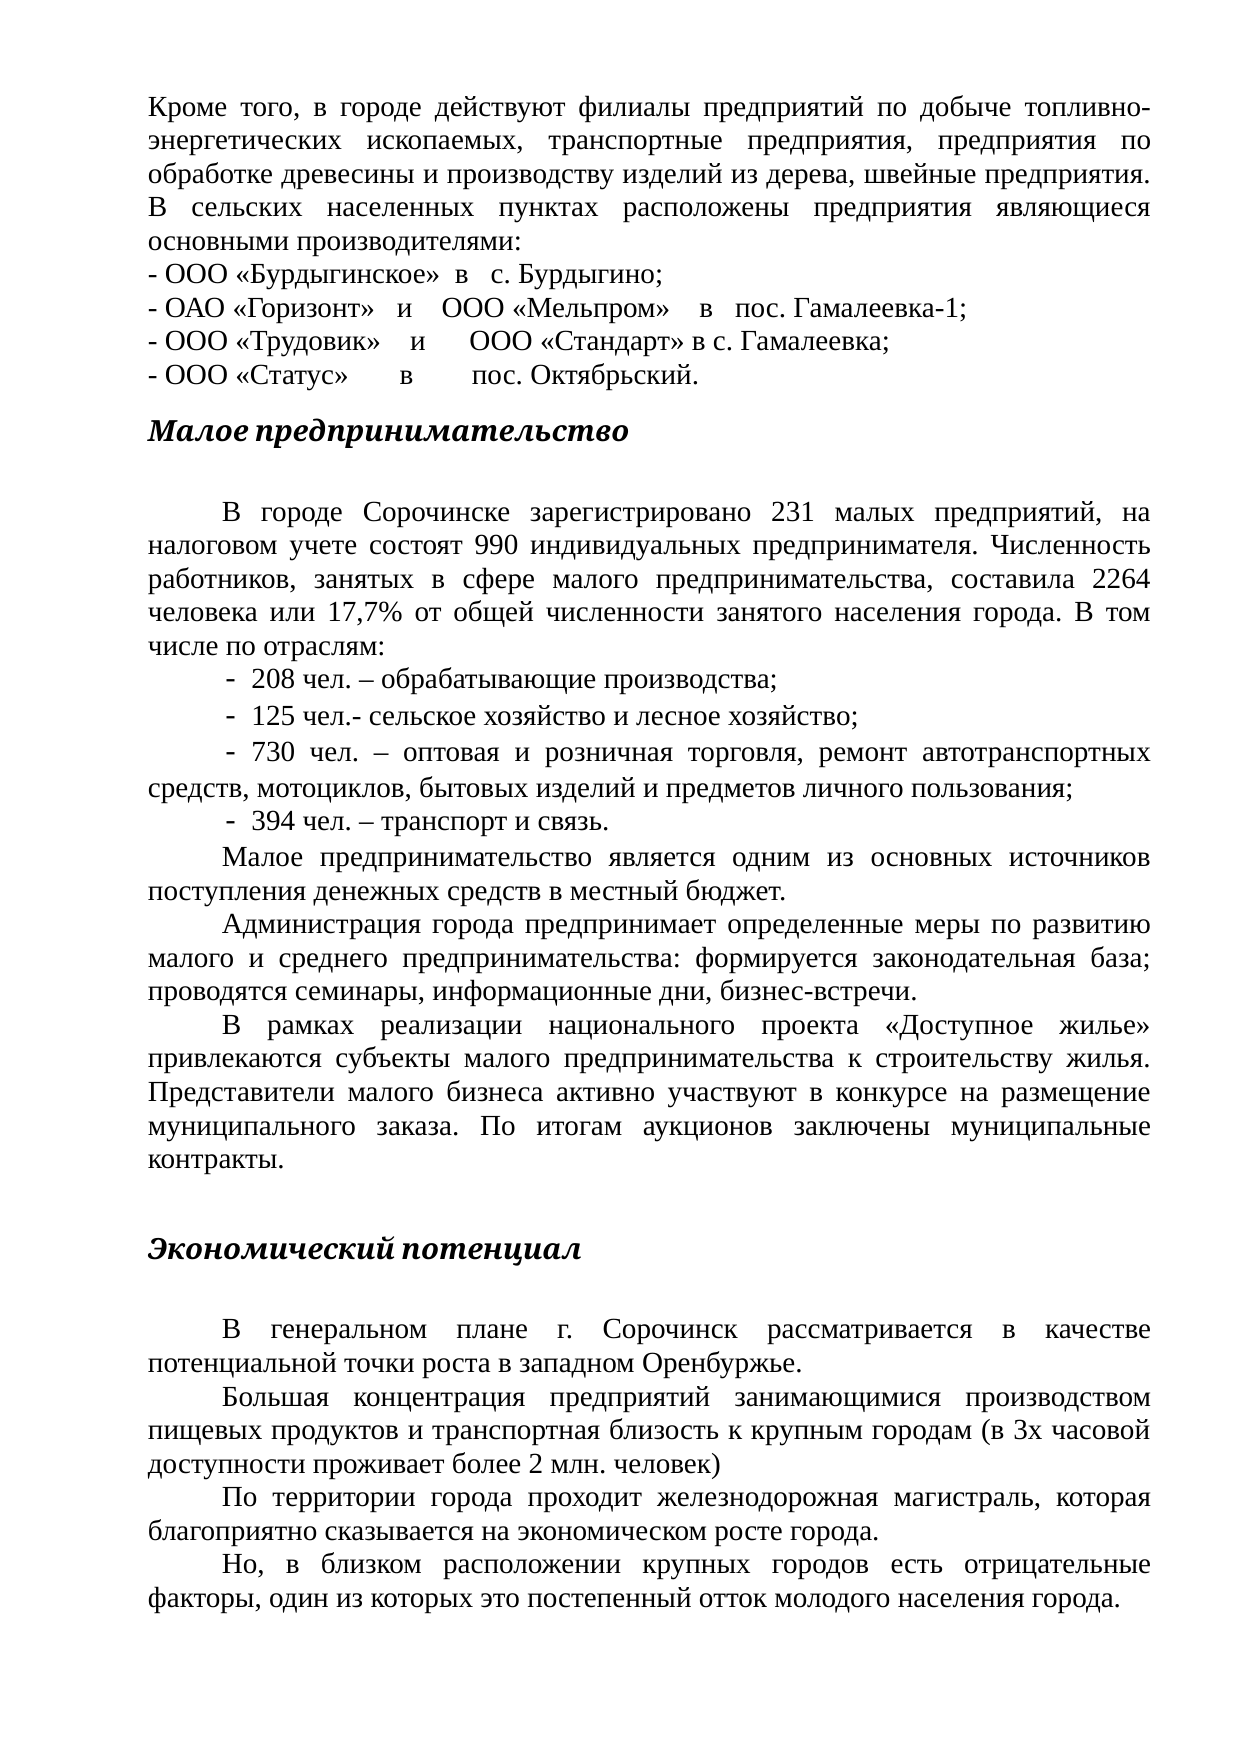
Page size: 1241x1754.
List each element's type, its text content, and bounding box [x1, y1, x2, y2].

text В рамках реализации национального проекта «Доступное жилье» привлекаются субъекты малого предпринимательства к строительству жилья. Представители малого бизнеса активно участвуют в конкурсе на размещение муниципального заказа. По итогам аукционов заключены муниципальные контракты. [148, 1007, 1152, 1175]
text По территории города проходит железнодорожная магистраль, которая благоприятно сказывается на экономическом росте города. [148, 1479, 1152, 1546]
text Кроме того, в городе действуют филиалы предприятий по добыче топливно-энергетических ископаемых, транспортные предприятия, предприятия по обработке древесины и производству изделий из дерева, швейные предприятия. В сельских населенных пунктах расположены предприятия являющиеся основными производителями: [148, 89, 1152, 256]
list 208 чел. – обрабатывающие производства; [148, 662, 1152, 698]
text Но, в близком расположении крупных городов есть отрицательные факторы, один из которых это постепенный отток молодого населения города. [148, 1546, 1152, 1613]
list 730 чел. – оптовая и розничная торговля, ремонт автотранспортных средств, мотоциклов, бытовых изделий и предметов личного пользования; [148, 734, 1152, 803]
text Малое предпринимательство является одним из основных источников поступления денежных средств в местный бюджет. [148, 839, 1152, 906]
text - ОАО «Горизонт» и ООО «Мельпром» в пос. Гамалеевка-1; [148, 290, 1152, 323]
text Администрация города предпринимает определенные меры по развитию малого и среднего предпринимательства: формируется законодательная база; проводятся семинары, информационные дни, бизнес-встречи. [148, 906, 1152, 1007]
text - ООО «Статус» в пос. Октябрьский. [148, 357, 1152, 391]
text В генеральном плане г. Сорочинск рассматривается в качестве потенциальной точки роста в западном Оренбуржье. [148, 1312, 1152, 1379]
text - ООО «Трудовик» и ООО «Стандарт» в с. Гамалеевка; [148, 323, 1152, 357]
subtitle Экономический потенциал [148, 1233, 1152, 1267]
text Большая концентрация предприятий занимающимися производством пищевых продуктов и транспортная близость к крупным городам (в 3х часовой доступности проживает более 2 млн. человек) [148, 1379, 1152, 1479]
list 394 чел. – транспорт и связь. [148, 803, 1152, 839]
text - ООО «Бурдыгинское» в с. Бурдыгино; [148, 256, 1152, 290]
list 125 чел.- сельское хозяйство и лесное хозяйство; [148, 698, 1152, 734]
subtitle Малое предпринимательство [148, 416, 1152, 449]
text В городе Сорочинске зарегистрировано 231 малых предприятий, на налоговом учете состоят 990 индивидуальных предпринимателя. Численность работников, занятых в сфере малого предпринимательства, составила 2264 человека или 17,7% от общей численности занятого населения города. В том числе по отраслям: [148, 494, 1152, 662]
